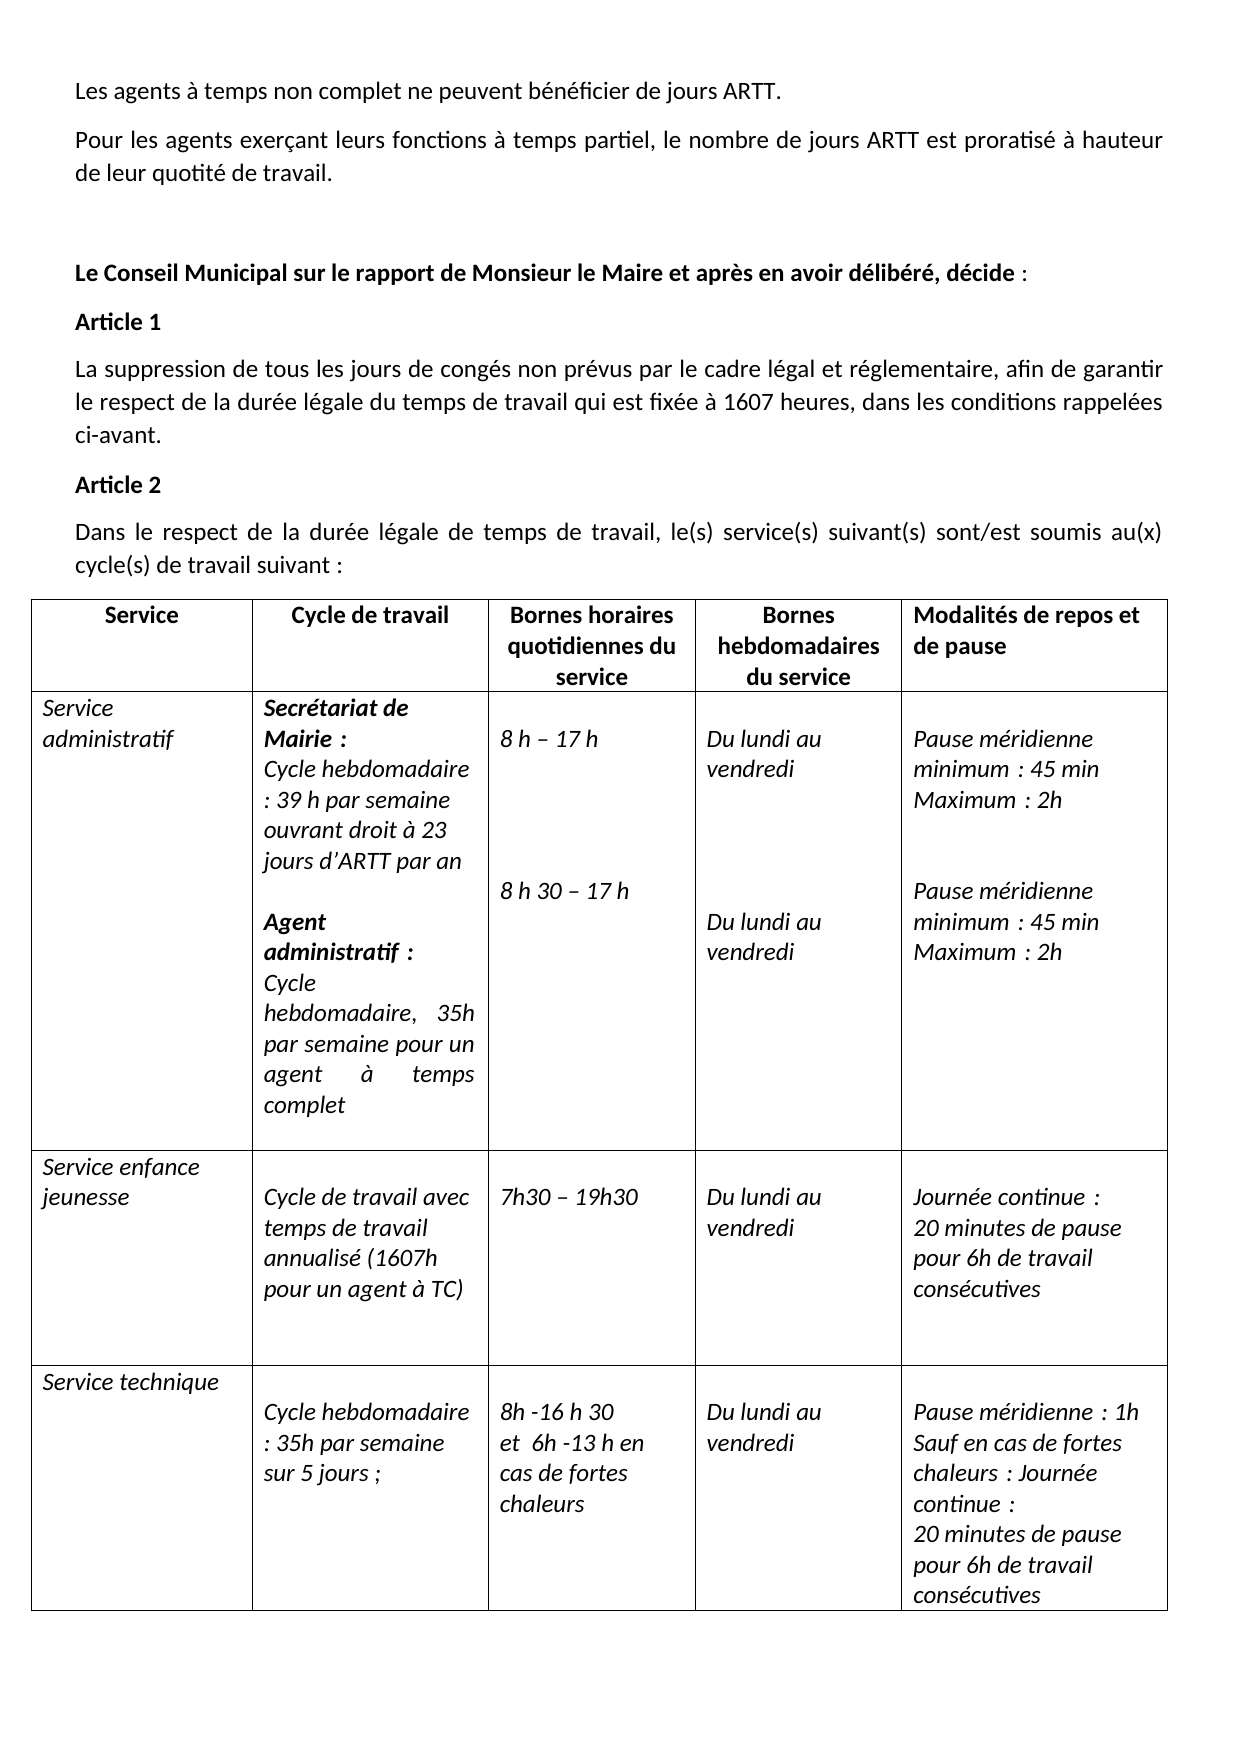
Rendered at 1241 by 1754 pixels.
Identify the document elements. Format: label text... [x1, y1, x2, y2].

table_header Modalités de repos et de pause [902, 600, 1167, 691]
table_cell Service technique [32, 1366, 252, 1610]
text Pour les agents exerçant leurs fonctions à temps partiel, le nombre de jours ARTT est proratisé à hauteur de leur quotité de travail. [75, 124, 1165, 188]
table_cell Cycle hebdomadaire : 35h par semaine sur 5 jours ; [253, 1366, 488, 1610]
table_cell Service administratif [32, 692, 252, 1150]
table_cell Journée continue : 20 minutes de pause pour 6h de travail consécutives [902, 1151, 1167, 1365]
table_cell 8 h – 17 h 8 h 30 – 17 h [489, 692, 695, 1150]
text Article 2 [75, 469, 1165, 499]
table_cell Du lundi au vendredi [696, 1151, 901, 1365]
table_header Service [32, 600, 252, 691]
text Les agents à temps non complet ne peuvent bénéficier de jours ARTT. [75, 75, 1165, 106]
table_cell Pause méridienne minimum : 45 min Maximum : 2h Pause méridienne minimum : 45 min Maximum : 2h [902, 692, 1167, 1150]
table_cell Secrétariat de Mairie : Cycle hebdomadaire : 39 h par semaine ouvrant droit à 23 jours d’ARTT par an Agent administratif : Cycle hebdomadaire, 35h par semaine pour un agent à temps complet [253, 692, 488, 1150]
table_header Cycle de travail [253, 600, 488, 691]
text Dans le respect de la durée légale de temps de travail, le(s) service(s) suivant(s) sont/est soumis au(x) cycle(s) de travail suivant : [75, 516, 1165, 579]
table_header Bornes horaires quotidiennes du service [489, 600, 695, 691]
text Le Conseil Municipal sur le rapport de Monsieur le Maire et après en avoir délibéré, décide : [75, 257, 1165, 287]
table_cell Pause méridienne : 1h Sauf en cas de fortes chaleurs : Journée continue : 20 minutes de pause pour 6h de travail consécutives [902, 1366, 1167, 1610]
text Article 1 [75, 306, 1165, 337]
table_cell 7h30 – 19h30 [489, 1151, 695, 1365]
table_header Bornes hebdomadaires du service [696, 600, 901, 691]
table_cell 8h -16 h 30 et 6h -13 h en cas de fortes chaleurs [489, 1366, 695, 1610]
table_cell Du lundi au vendredi [696, 1366, 901, 1610]
table_cell Service enfance jeunesse [32, 1151, 252, 1365]
table_cell Du lundi au vendredi Du lundi au vendredi [696, 692, 901, 1150]
table_cell Cycle de travail avec temps de travail annualisé (1607h pour un agent à TC) [253, 1151, 488, 1365]
text La suppression de tous les jours de congés non prévus par le cadre légal et réglementaire, afin de garantir le respect de la durée légale du temps de travail qui est fixée à 1607 heures, dans les conditions rappelées ci-avant. [75, 353, 1165, 450]
